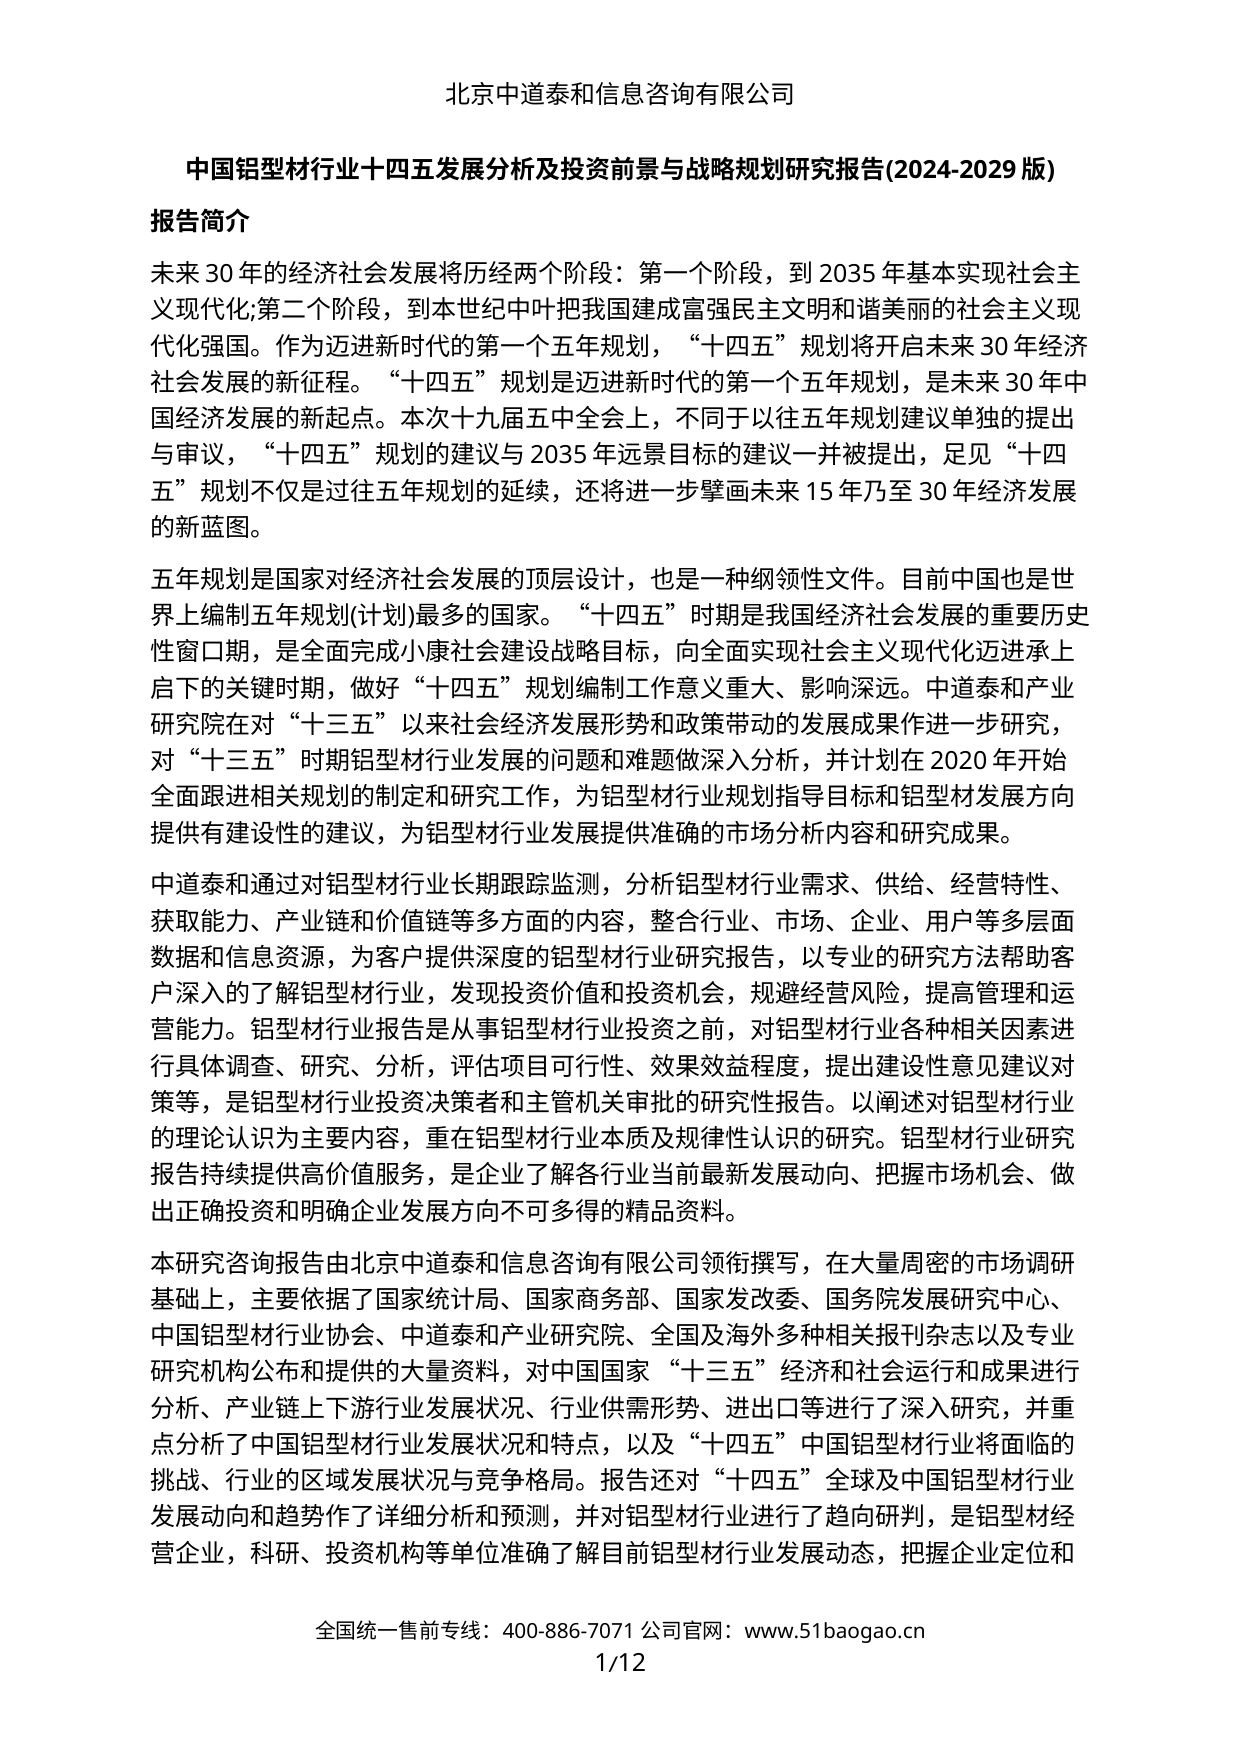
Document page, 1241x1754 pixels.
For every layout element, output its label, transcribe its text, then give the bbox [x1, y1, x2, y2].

text 未来30年的经济社会发展将历经两个阶段：第一个阶段，到2035年基本实现社会主义现代化;第二个阶段，到本世纪中叶把我国建成富强民主文明和谐美丽的社会主义现代化强国。作为迈进新时代的第一个五年规划，“十四五”规划将开启未来30年经济社会发展的新征程。“十四五”规划是迈进新时代的第一个五年规划，是未来30年中国经济发展的新起点。本次十九届五中全会上，不同于以往五年规划建议单独的提出与审议，“十四五”规划的建议与2035年远景目标的建议一并被提出，足见“十四五”规划不仅是过往五年规划的延续，还将进一步擘画未来15年乃至30年经济发展的新蓝图。 [150, 254, 1090, 544]
text 中国铝型材行业十四五发展分析及投资前景与战略规划研究报告(2024-2029版) [150, 150, 1090, 186]
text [150, 1243, 1090, 1569]
text 中道泰和通过对铝型材行业长期跟踪监测，分析铝型材行业需求、供给、经营特性、获取能力、产业链和价值链等多方面的内容，整合行业、市场、企业、用户等多层面数据和信息资源，为客户提供深度的铝型材行业研究报告，以专业的研究方法帮助客户深入的了解铝型材行业，发现投资价值和投资机会，规避经营风险，提高管理和运营能力。铝型材行业报告是从事铝型材行业投资之前，对铝型材行业各种相关因素进行具体调查、研究、分析，评估项目可行性、效果效益程度，提出建设性意见建议对策等，是铝型材行业投资决策者和主管机关审批的研究性报告。以阐述对铝型材行业的理论认识为主要内容，重在铝型材行业本质及规律性认识的研究。铝型材行业研究报告持续提供高价值服务，是企业了解各行业当前最新发展动向、把握市场机会、做出正确投资和明确企业发展方向不可多得的精品资料。 [150, 865, 1090, 1227]
text 五年规划是国家对经济社会发展的顶层设计，也是一种纲领性文件。目前中国也是世界上编制五年规划(计划)最多的国家。“十四五”时期是我国经济社会发展的重要历史性窗口期，是全面完成小康社会建设战略目标，向全面实现社会主义现代化迈进承上启下的关键时期，做好“十四五”规划编制工作意义重大、影响深远。中道泰和产业研究院在对“十三五”以来社会经济发展形势和政策带动的发展成果作进一步研究，对“十三五”时期铝型材行业发展的问题和难题做深入分析，并计划在2020年开始全面跟进相关规划的制定和研究工作，为铝型材行业规划指导目标和铝型材发展方向提供有建设性的建议，为铝型材行业发展提供准确的市场分析内容和研究成果。 [150, 559, 1090, 849]
text 报告简介 [150, 202, 1090, 238]
